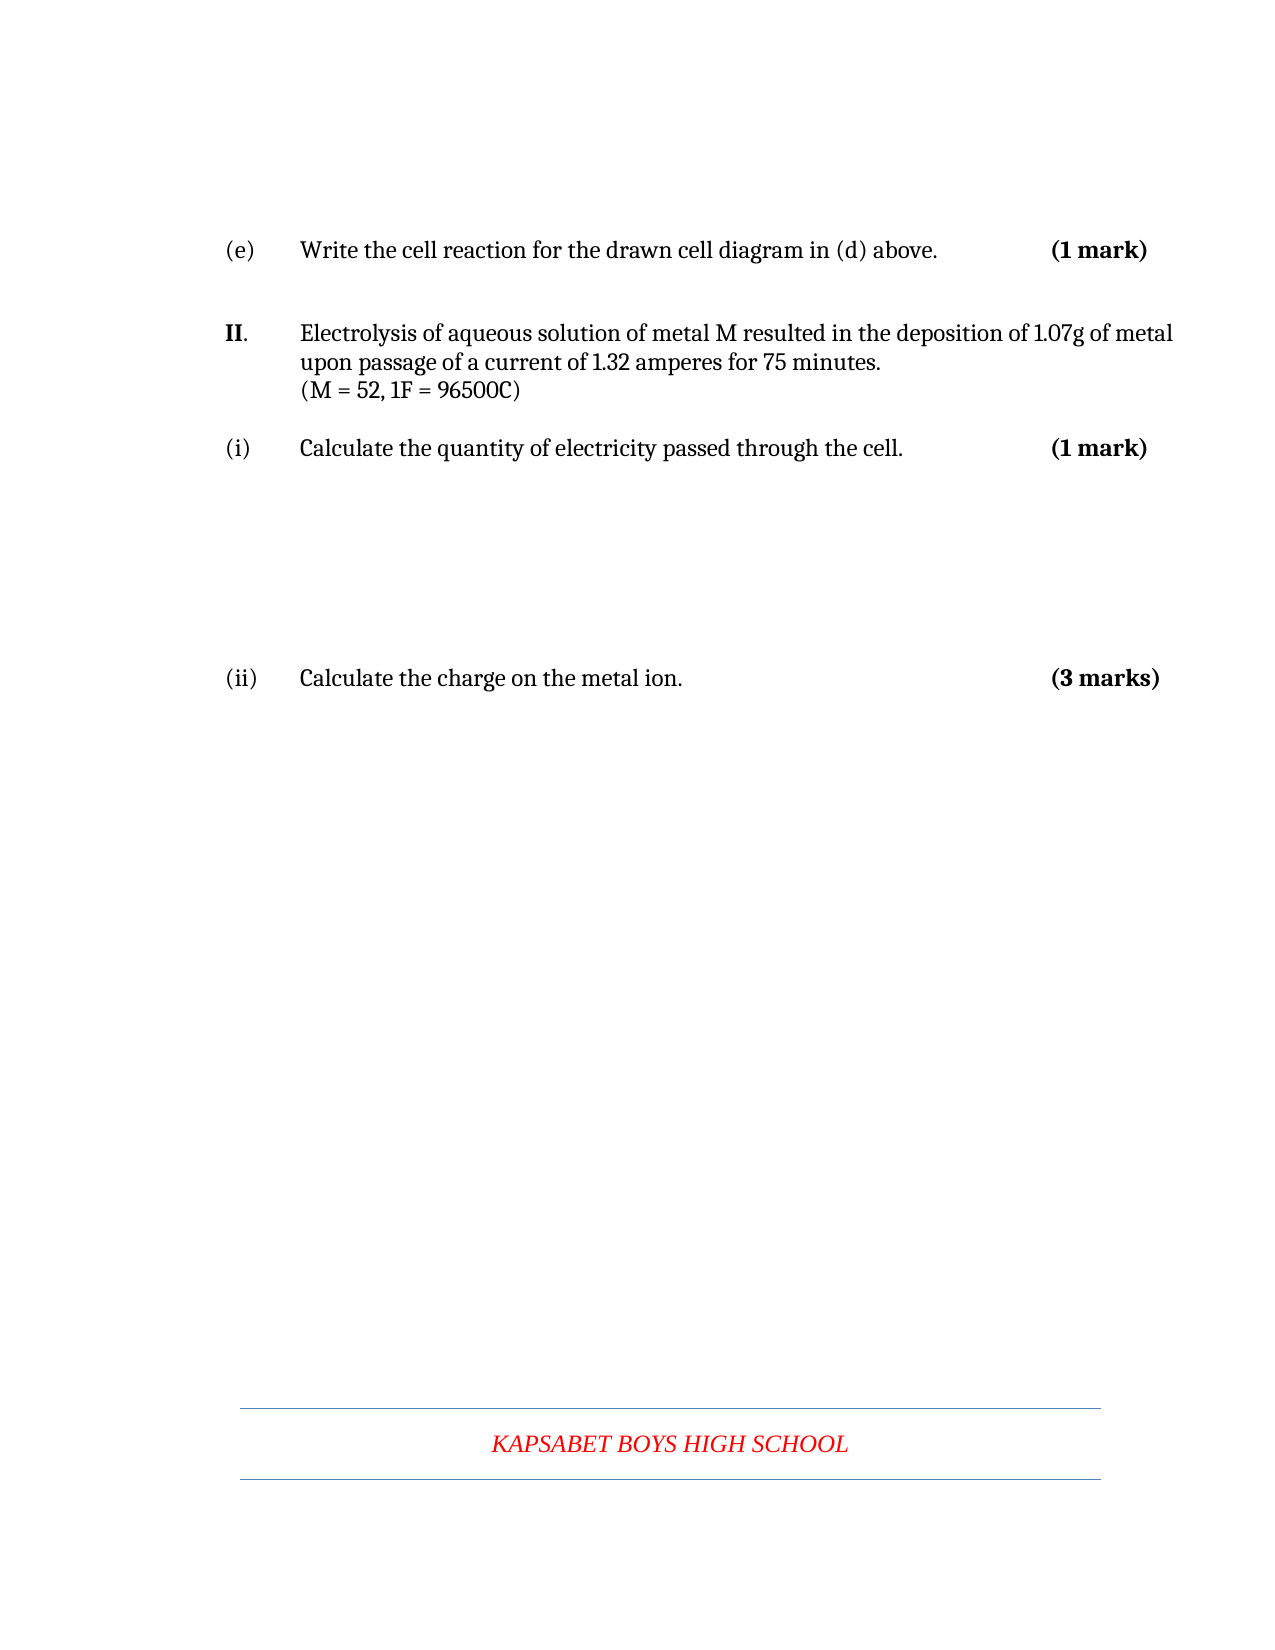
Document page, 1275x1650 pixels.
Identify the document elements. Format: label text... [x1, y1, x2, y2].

list Calculate the quantity of electricity passed through the cell. (1 mark) [225, 434, 1191, 463]
list Write the cell reaction for the drawn cell diagram in (d) above. (1 mark) [225, 236, 1191, 265]
text II. Electrolysis of aqueous solution of metal M resulted in the deposition of 1.07g of metal upon passage of a current of 1.32 amperes for 75 minutes. [225, 319, 1191, 376]
text (M = 52, 1F = 96500C) [225, 376, 1191, 405]
list Calculate the charge on the metal ion. (3 marks) [225, 664, 1191, 693]
